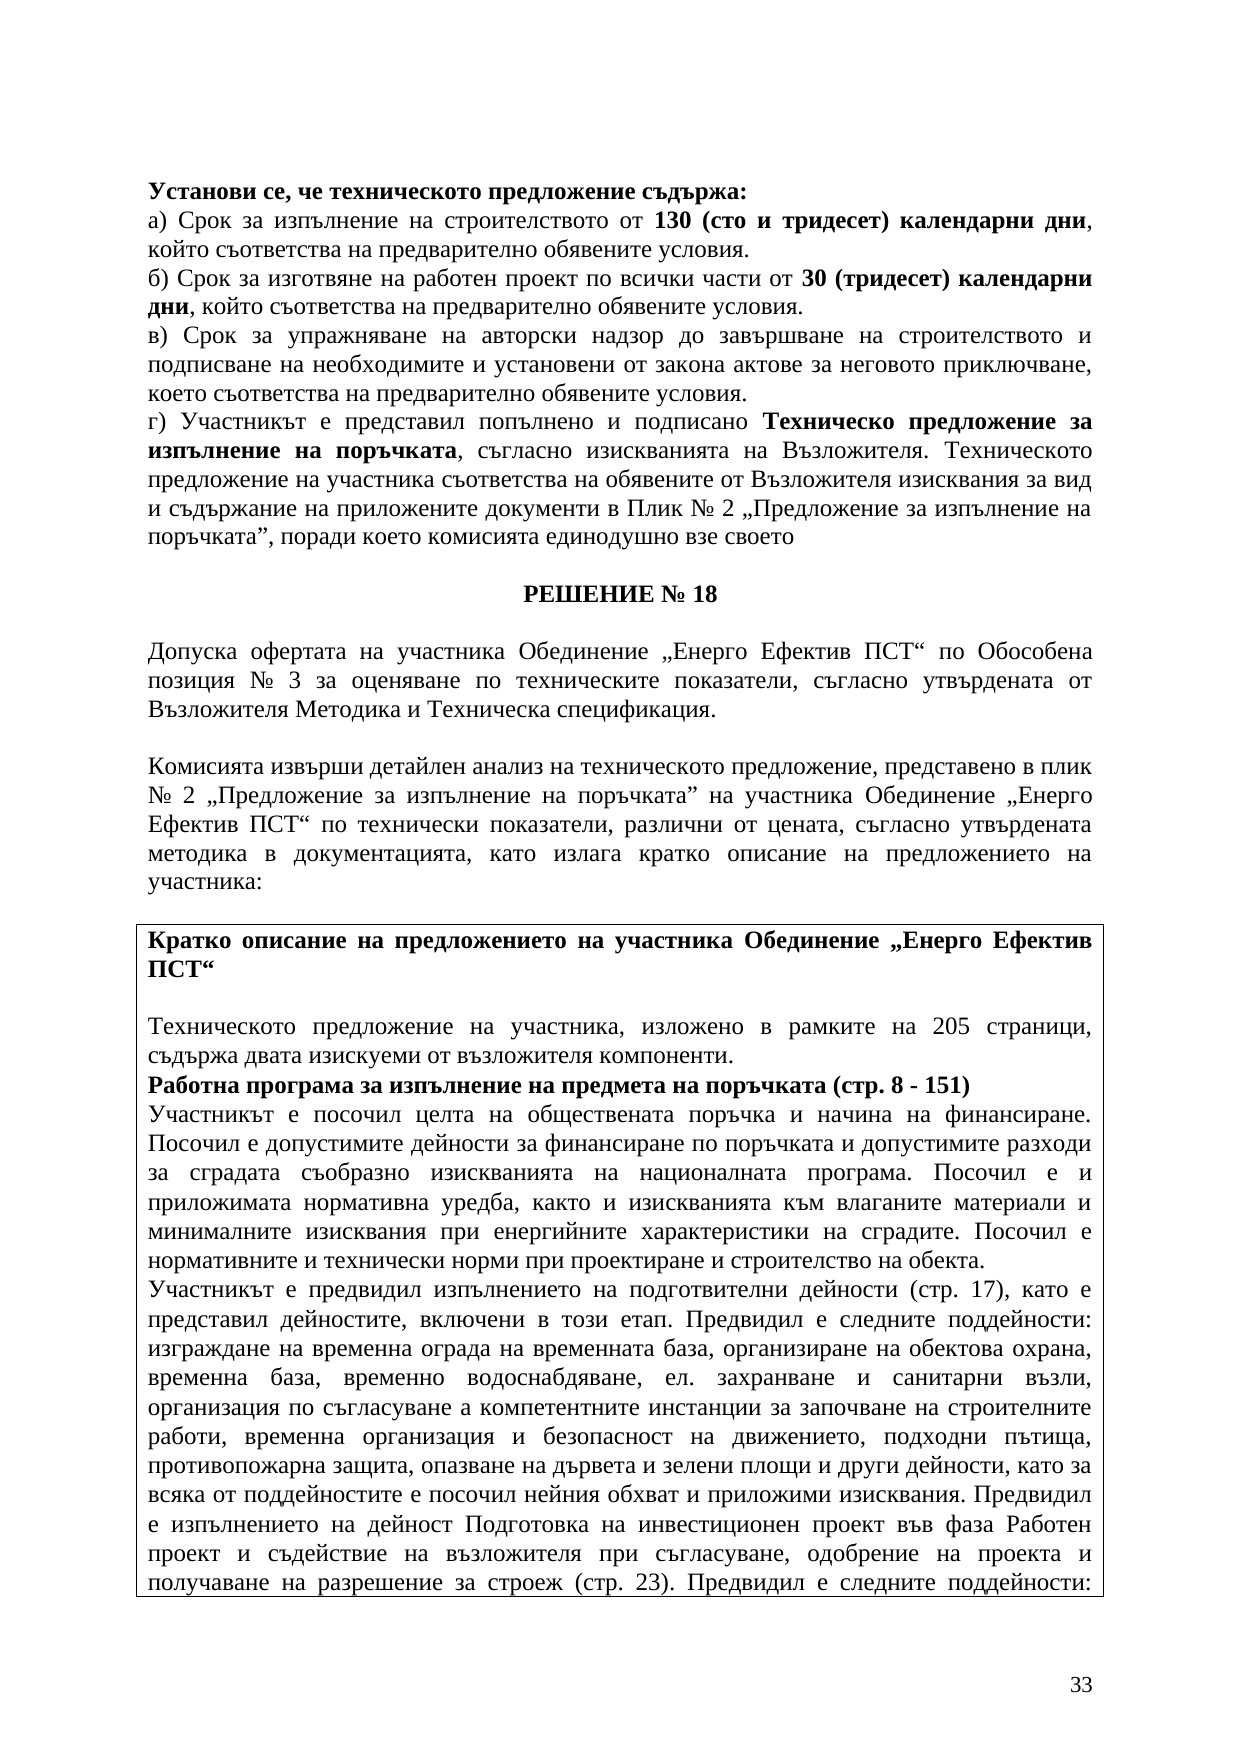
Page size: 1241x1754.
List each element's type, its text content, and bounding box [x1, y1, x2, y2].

text а) Срок за изпълнение на строителството от 130 (сто и тридесет) календарни дни, който съответства на предварително обявените условия. [148, 205, 1093, 263]
text Установи се, че техническото предложение съдържа: [148, 176, 1093, 205]
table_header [137, 925, 1103, 1596]
text б) Срок за изготвяне на работен проект по всички части от 30 (тридесет) календарни дни, който съответства на предварително обявените условия. [148, 263, 1093, 320]
text РЕШЕНИЕ № 18 [148, 579, 1093, 608]
text Допуска офертата на участника Обединение „Енерго Ефектив ПСТ“ по Обособена позиция № 3 за оценяване по техническите показатели, съгласно утвърдената от Възложителя Методика и Техническа спецификация. [148, 636, 1093, 723]
text в) Срок за упражняване на авторски надзор до завършване на строителството и подписване на необходимите и установени от закона актове за неговото приключване, което съответства на предварително обявените условия. [148, 320, 1093, 406]
text г) Участникът е представил попълнено и подписано Техническо предложение за изпълнение на поръчката, съгласно изискванията на Възложителя. Техническото предложение на участника съответства на обявените от Възложителя изисквания за вид и съдържание на приложените документи в Плик № 2 „Предложение за изпълнение на поръчката”, поради което комисията единодушно взе своето [148, 406, 1093, 550]
text Комисията извърши детайлен анализ на техническото предложение, представено в плик № 2 „Предложение за изпълнение на поръчката” на участника Обединение „Енерго Ефектив ПСТ“ по технически показатели, различни от цената, съгласно утвърдената методика в документацията, като излага кратко описание на предложението на участника: [148, 751, 1093, 895]
